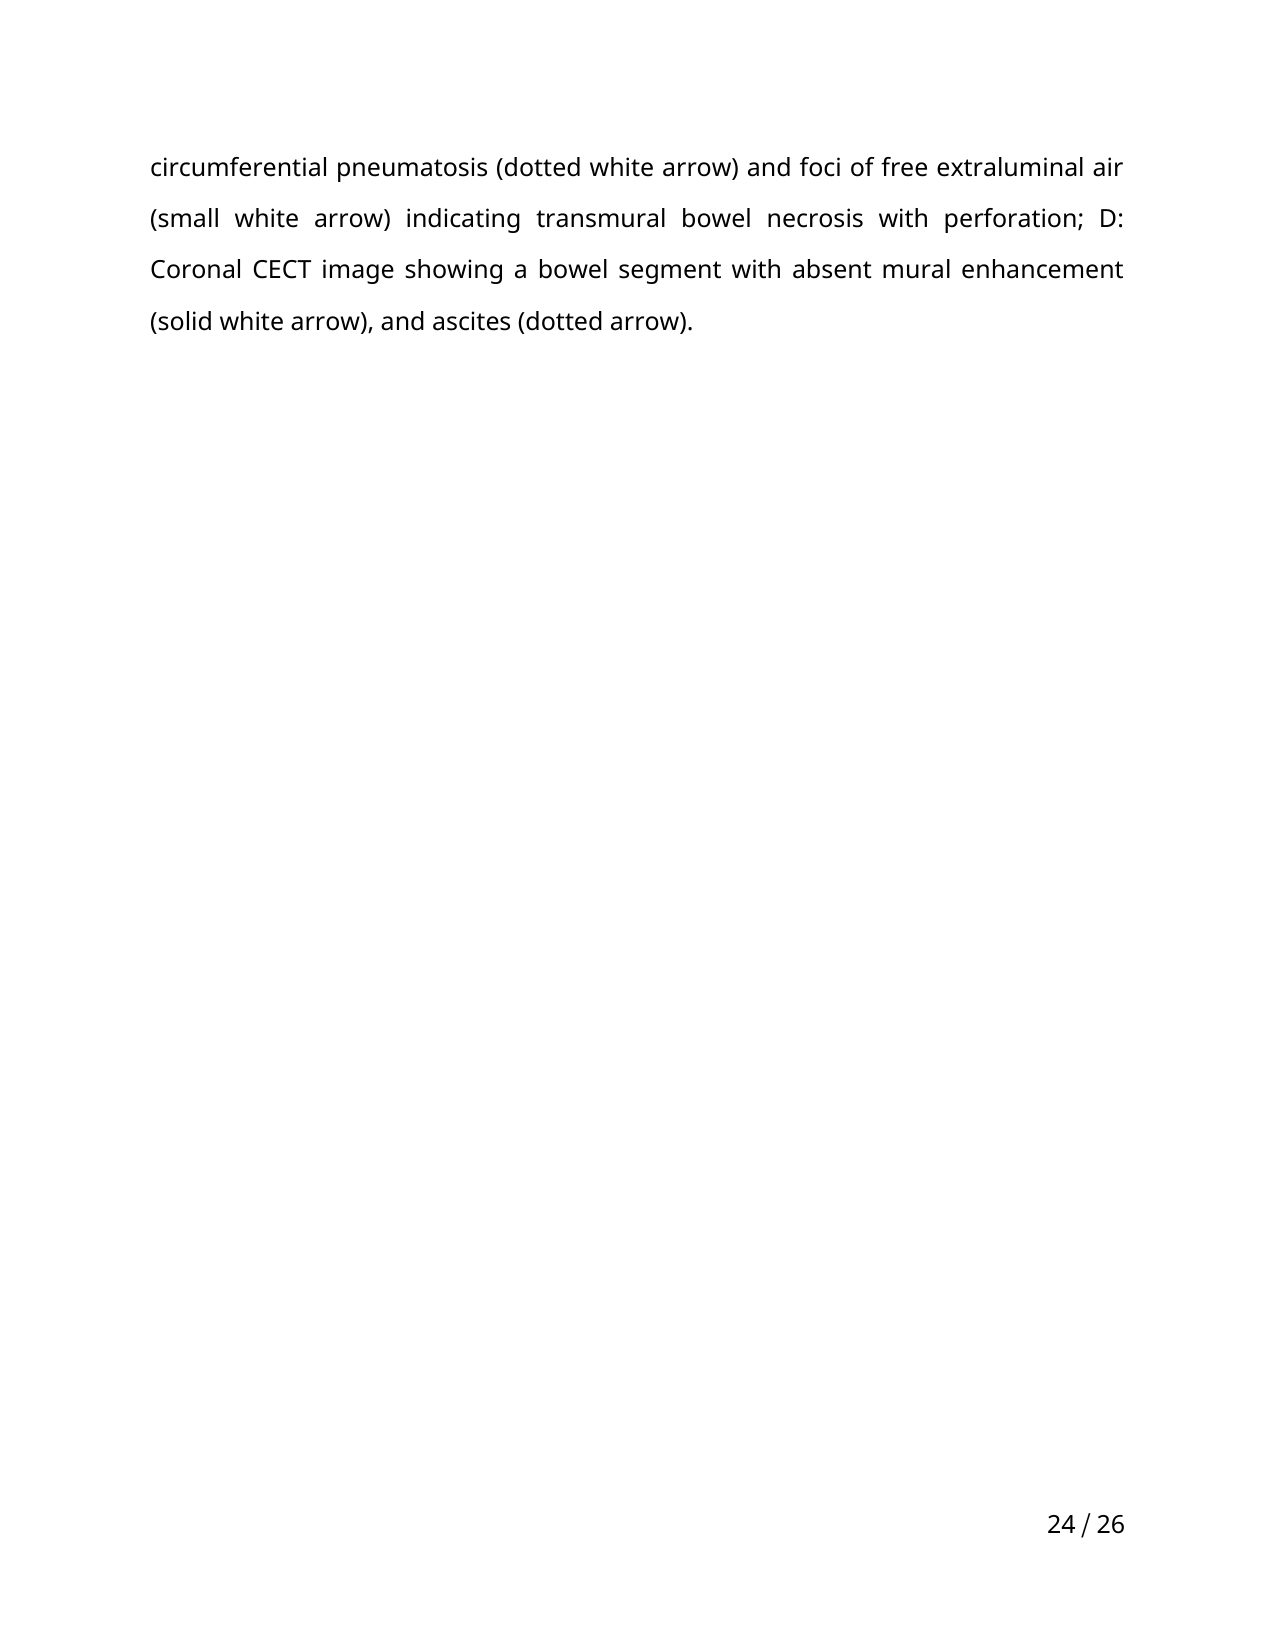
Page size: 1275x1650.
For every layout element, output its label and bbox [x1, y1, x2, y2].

text [150, 150, 1125, 337]
